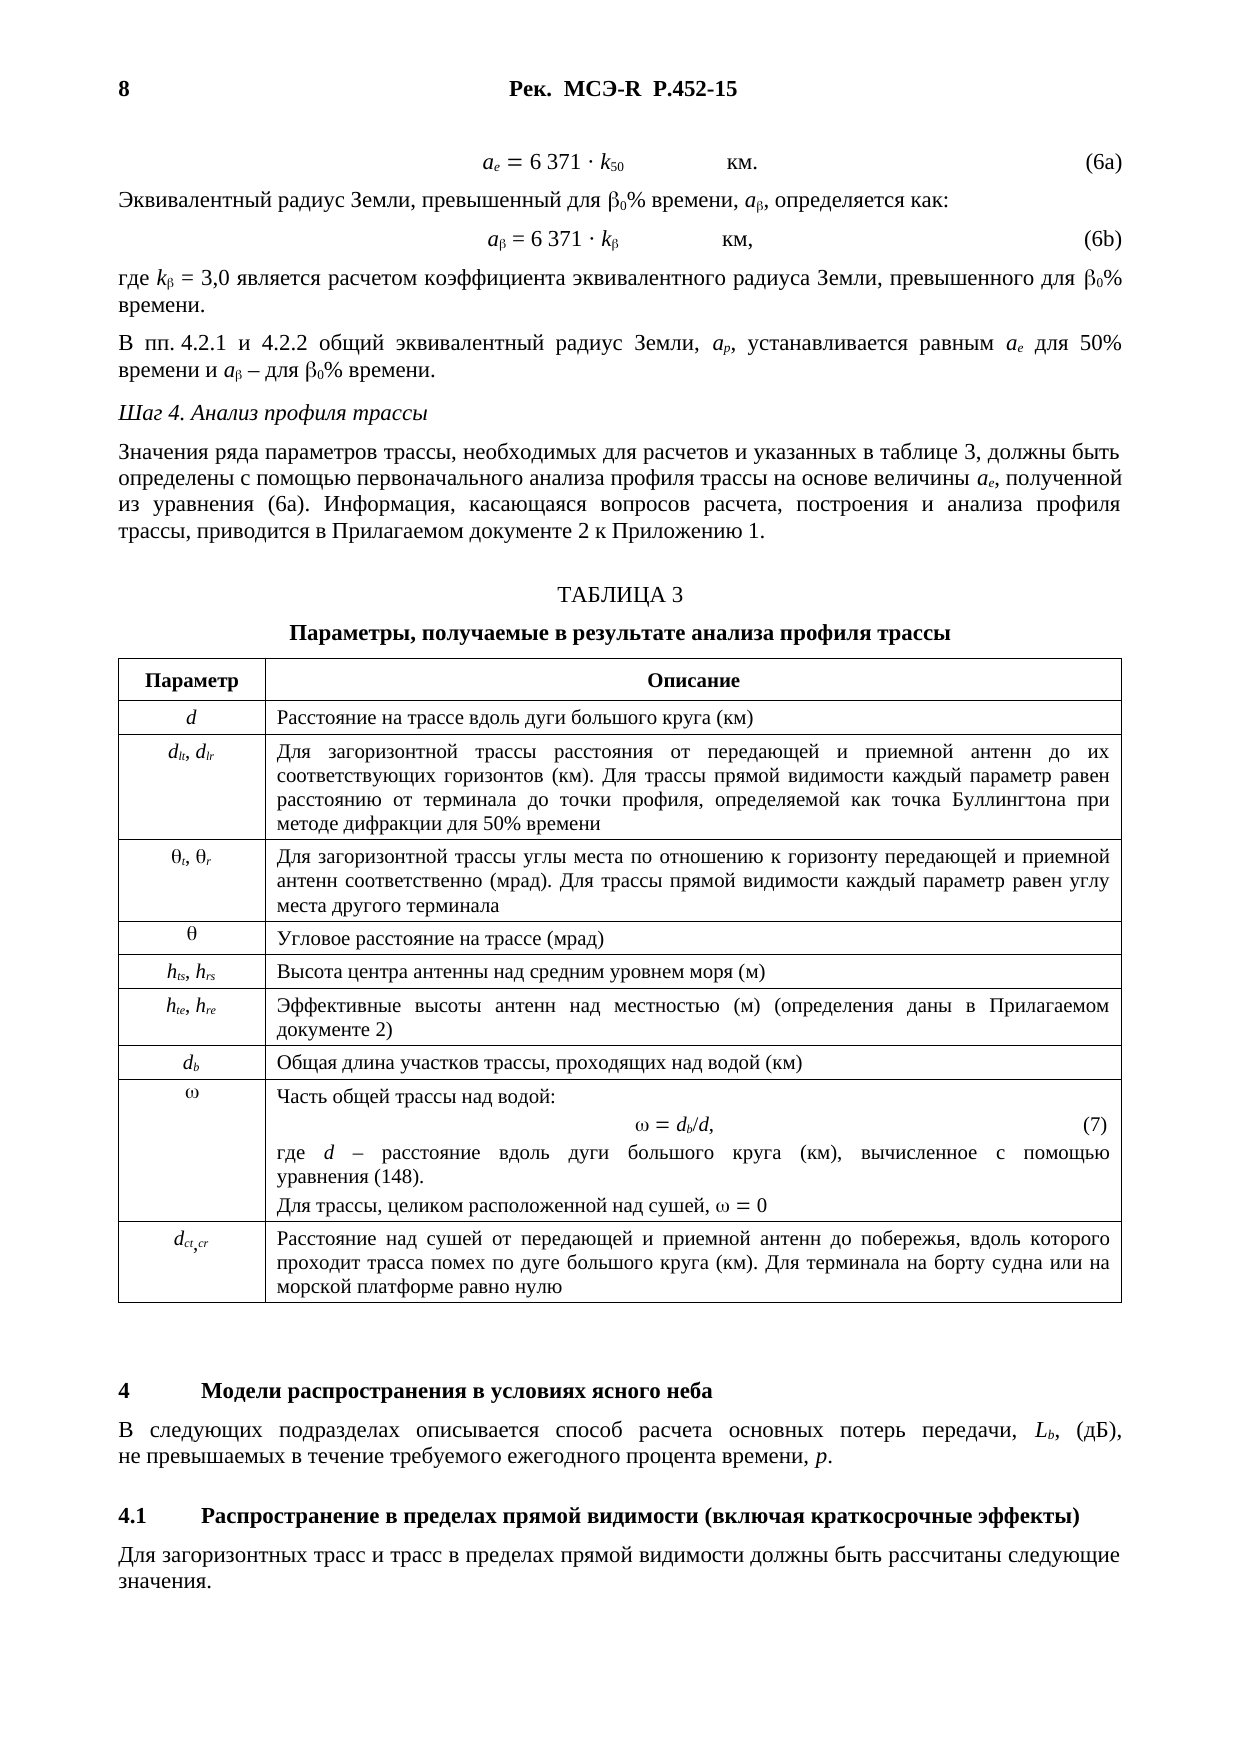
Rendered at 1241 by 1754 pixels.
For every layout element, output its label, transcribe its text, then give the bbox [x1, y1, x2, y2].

text Эквивалентный радиус Земли, превышенный для 0% времени, a, определяется как: [118, 187, 1122, 213]
table_cell Расстояние на трассе вдоль дуги большого круга (км) [266, 701, 1121, 733]
table_cell  [119, 922, 265, 954]
table_cell Для загоризонтной трассы расстояния от передающей и приемной антенн до их соответствующих горизонтов (км). Для трассы прямой видимости каждый параметр равен расстоянию от терминала до точки профиля, определяемой как точка Буллингтона при методе дифракции для 50% времени [266, 735, 1121, 839]
subtitle 4 Модели распространения в условиях ясного неба [118, 1377, 1122, 1404]
subtitle 4.1 Распространение в пределах прямой видимости (включая краткосрочные эффекты) [118, 1502, 1122, 1529]
table_cell Эффективные высоты антенн над местностью (м) (определения даны в Прилагаемом документе 2) [266, 989, 1121, 1045]
table_cell t, r [119, 840, 265, 921]
text ТАБЛИЦА 3 [118, 581, 1122, 607]
table_header Описание [266, 659, 1121, 700]
text ae  6 371 · k50 км. (6а) [118, 148, 1122, 174]
text Для загоризонтных трасс и трасс в пределах прямой видимости должны быть рассчитаны следующие значения. [118, 1541, 1122, 1594]
table_cell Высота центра антенны над средним уровнем моря (м) [266, 955, 1121, 988]
title Параметры, получаемые в результате анализа профиля трассы [118, 619, 1122, 646]
table_cell Для загоризонтной трассы углы места по отношению к горизонту передающей и приемной антенн соответственно (мрад). Для трассы прямой видимости каждый параметр равен углу места другого терминала [266, 840, 1121, 921]
table_cell Общая длина участков трассы, проходящих над водой (км) [266, 1046, 1121, 1078]
text Значения ряда параметров трассы, необходимых для расчетов и указанных в таблице 3, должны быть определены с помощью первоначального анализа профиля трассы на основе величины ae, полученной из уравнения (6a). Информация, касающаяся вопросов расчета, построения и анализа профиля трассы, приводится в Прилагаемом документе 2 к Приложению 1. [118, 438, 1122, 543]
table_cell db [119, 1046, 265, 1078]
text В следующих подразделах описывается способ расчета основных потерь передачи, Lb, (дБ), не превышаемых в течение требуемого ежегодного процента времени, p. [118, 1416, 1122, 1469]
table_cell dct,cr [119, 1222, 265, 1302]
table_header Параметр [119, 659, 265, 700]
text где k = 3,0 является расчетом коэффициента эквивалентного радиуса Земли, превышенного для 0% времени. [118, 264, 1122, 317]
table_cell Часть общей трассы над водой:   db/d, (7) где d – расстояние вдоль дуги большого круга (км), вычисленное с помощью уравнения (148). Для трассы, целиком расположенной над сушей,   0 [266, 1080, 1121, 1221]
table_cell Угловое расстояние на трассе (мрад) [266, 922, 1121, 954]
text a = 6 371 · k км, (6b) [118, 225, 1122, 252]
text В пп. 4.2.1 и 4.2.2 общий эквивалентный радиус Земли, ap, устанавливается равным ae для 50% времени и a – для 0% времени. [118, 329, 1122, 382]
table_cell hte, hre [119, 989, 265, 1045]
table_cell Расстояние над сушей от передающей и приемной антенн до побережья, вдоль которого проходит трасса помех по дуге большого круга (км). Для терминала на борту судна или на морской платформе равно нулю [266, 1222, 1121, 1302]
table_cell d [119, 701, 265, 733]
subtitle Шаг 4. Анализ профиля трассы [118, 399, 1122, 425]
table_cell  [119, 1080, 265, 1221]
table_cell hts, hrs [119, 955, 265, 988]
table_cell dlt, dlr [119, 735, 265, 839]
